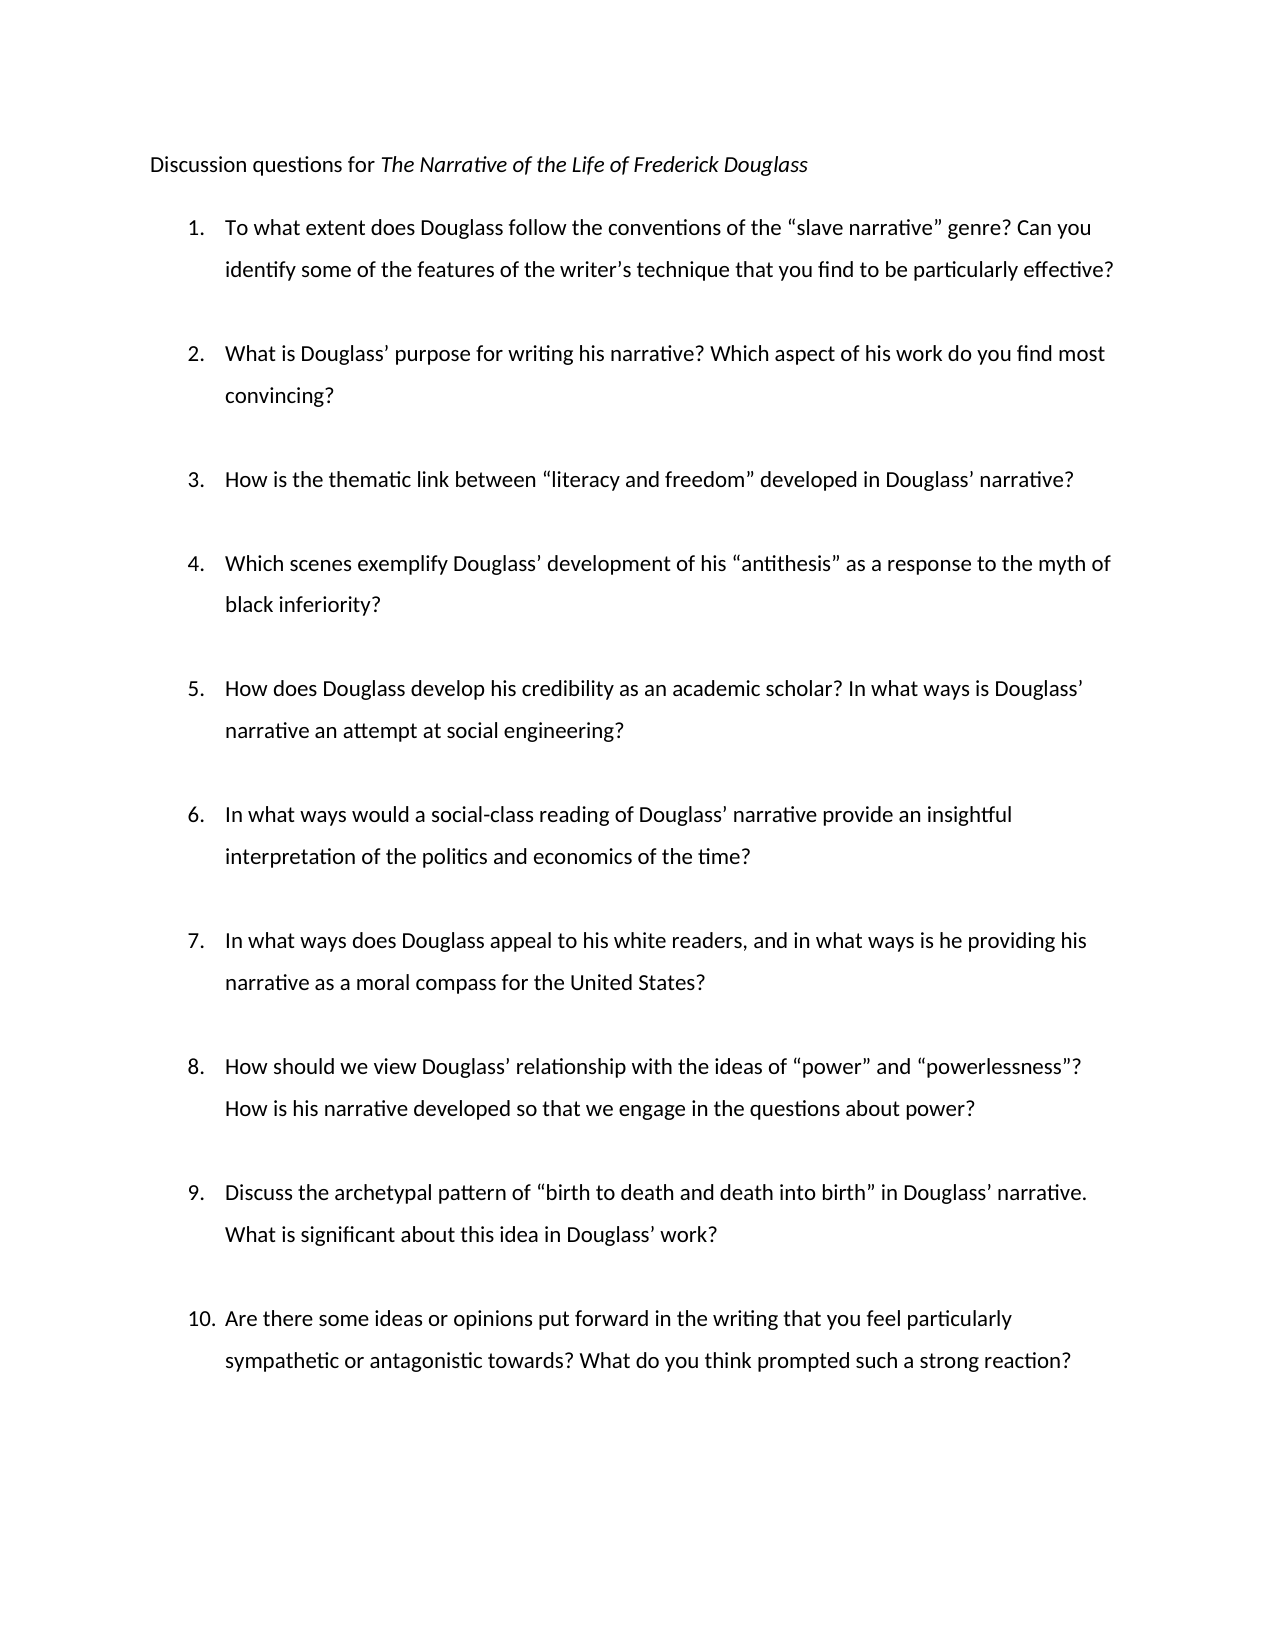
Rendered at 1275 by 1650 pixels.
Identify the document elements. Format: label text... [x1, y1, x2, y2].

text Discussion questions for The Narrative of the Life of Frederick Douglass [150, 150, 1125, 178]
list In what ways would a social-class reading of Douglass’ narrative provide an insightful interpretation of the politics and economics of the time? [187, 801, 1125, 912]
list In what ways does Douglass appeal to his white readers, and in what ways is he providing his narrative as a moral compass for the United States? [187, 926, 1125, 1038]
list Discuss the archetypal pattern of “birth to death and death into birth” in Douglass’ narrative. What is significant about this idea in Douglass’ work? [187, 1178, 1125, 1290]
list To what extent does Douglass follow the conventions of the “slave narrative” genre? Can you identify some of the features of the writer’s technique that you find to be particularly effective? [187, 213, 1125, 325]
list How should we view Douglass’ relationship with the ideas of “power” and “powerlessness”? How is his narrative developed so that we engage in the questions about power? [187, 1052, 1125, 1164]
list Are there some ideas or opinions put forward in the writing that you feel particularly sympathetic or antagonistic towards? What do you think prompted such a strong reaction? [187, 1304, 1125, 1374]
list How is the thematic link between “literacy and freedom” developed in Douglass’ narrative? [187, 465, 1125, 535]
list What is Douglass’ purpose for writing his narrative? Which aspect of his work do you find most convincing? [187, 339, 1125, 451]
list Which scenes exemplify Douglass’ development of his “antithesis” as a response to the myth of black inferiority? [187, 549, 1125, 661]
list How does Douglass develop his credibility as an academic scholar? In what ways is Douglass’ narrative an attempt at social engineering? [187, 674, 1125, 787]
